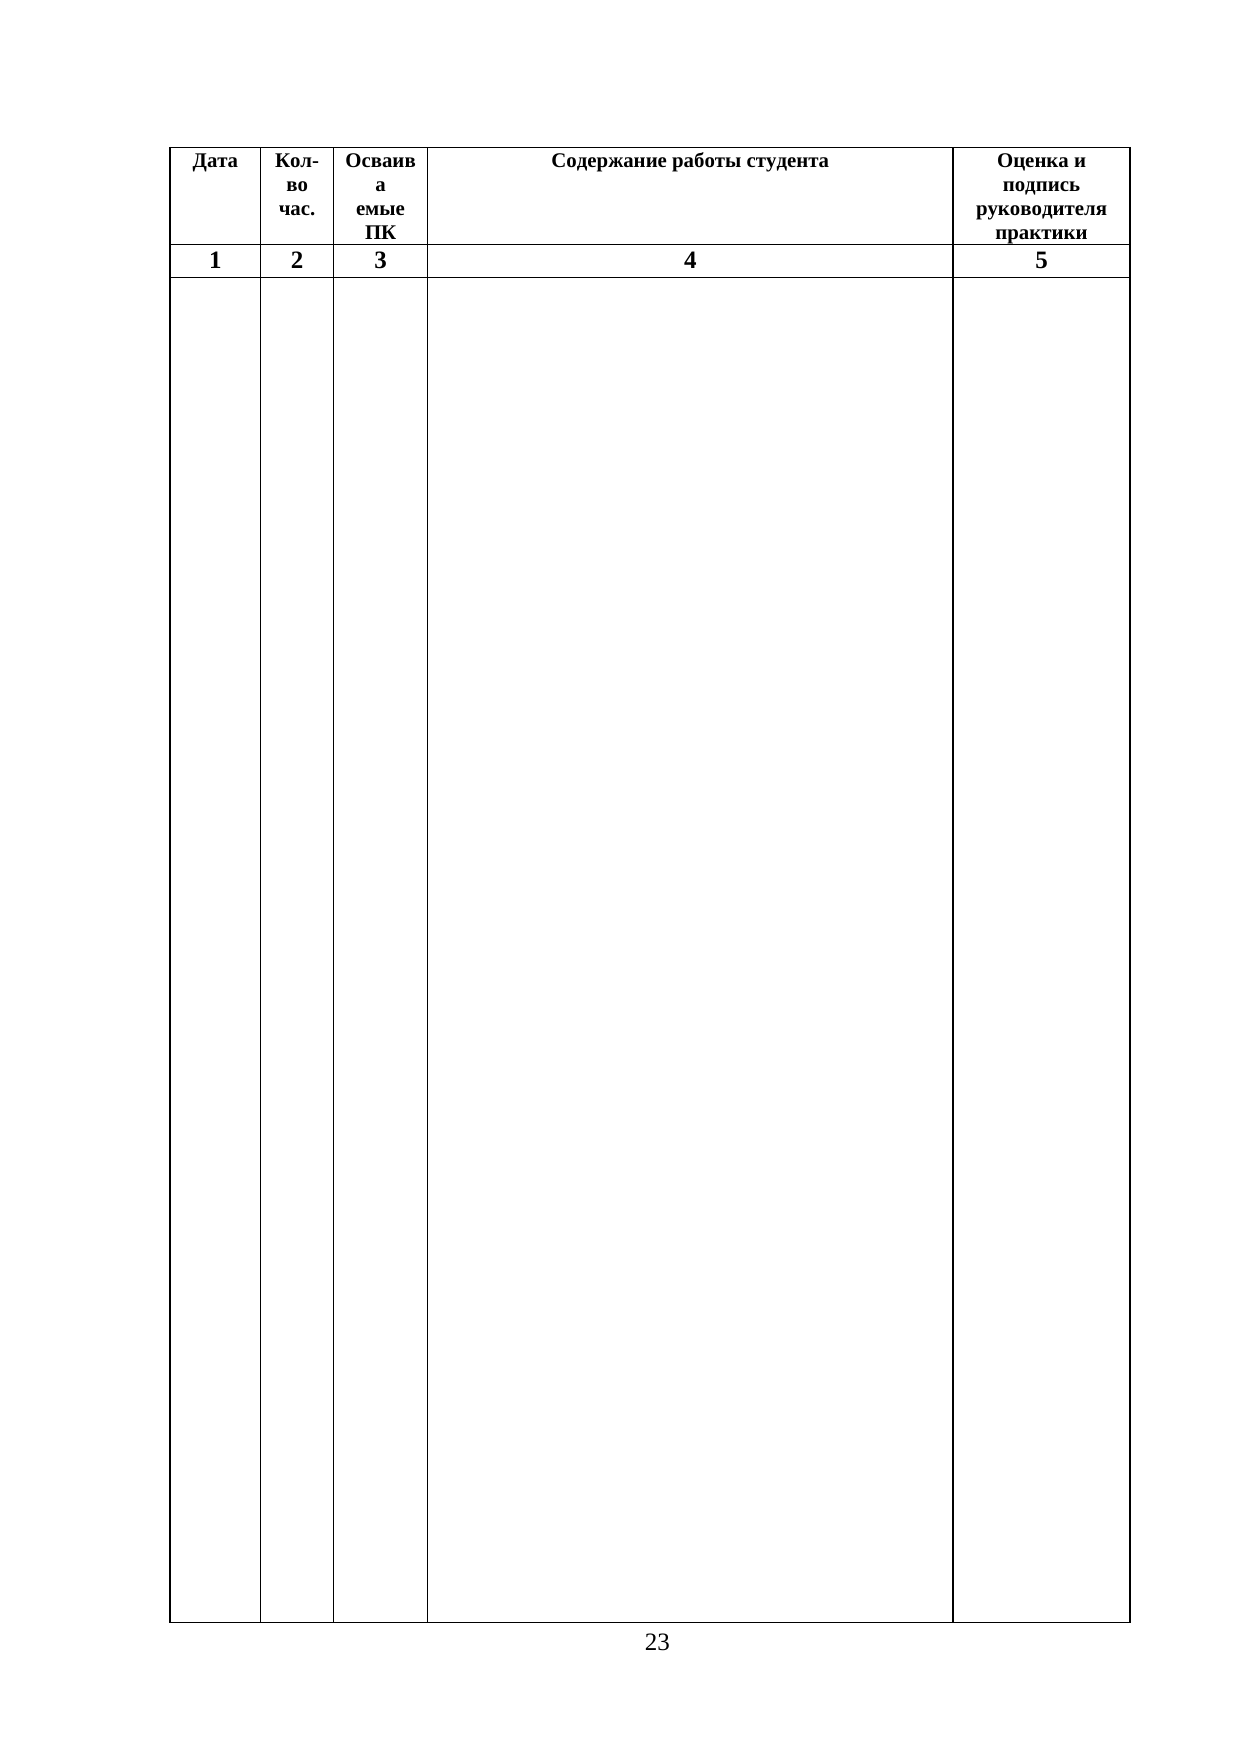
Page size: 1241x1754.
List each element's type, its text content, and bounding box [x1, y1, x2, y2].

table_cell [171, 278, 260, 1622]
table_cell [334, 278, 427, 1622]
table_header Осваива емые ПК [334, 148, 427, 244]
table_cell 2 [261, 245, 333, 277]
table_cell 1 [171, 245, 260, 277]
table_cell 3 [334, 245, 427, 277]
table_header Кол-во час. [261, 148, 333, 244]
table_cell 5 [954, 245, 1129, 277]
table_cell 4 [428, 245, 952, 277]
table_cell [261, 278, 333, 1622]
table_cell [954, 278, 1129, 1622]
table_header Дата [171, 148, 260, 244]
table_header Оценка и подпись руководителя практики [954, 148, 1129, 244]
table_cell [428, 278, 952, 1622]
table_header Содержание работы студента [428, 148, 952, 244]
